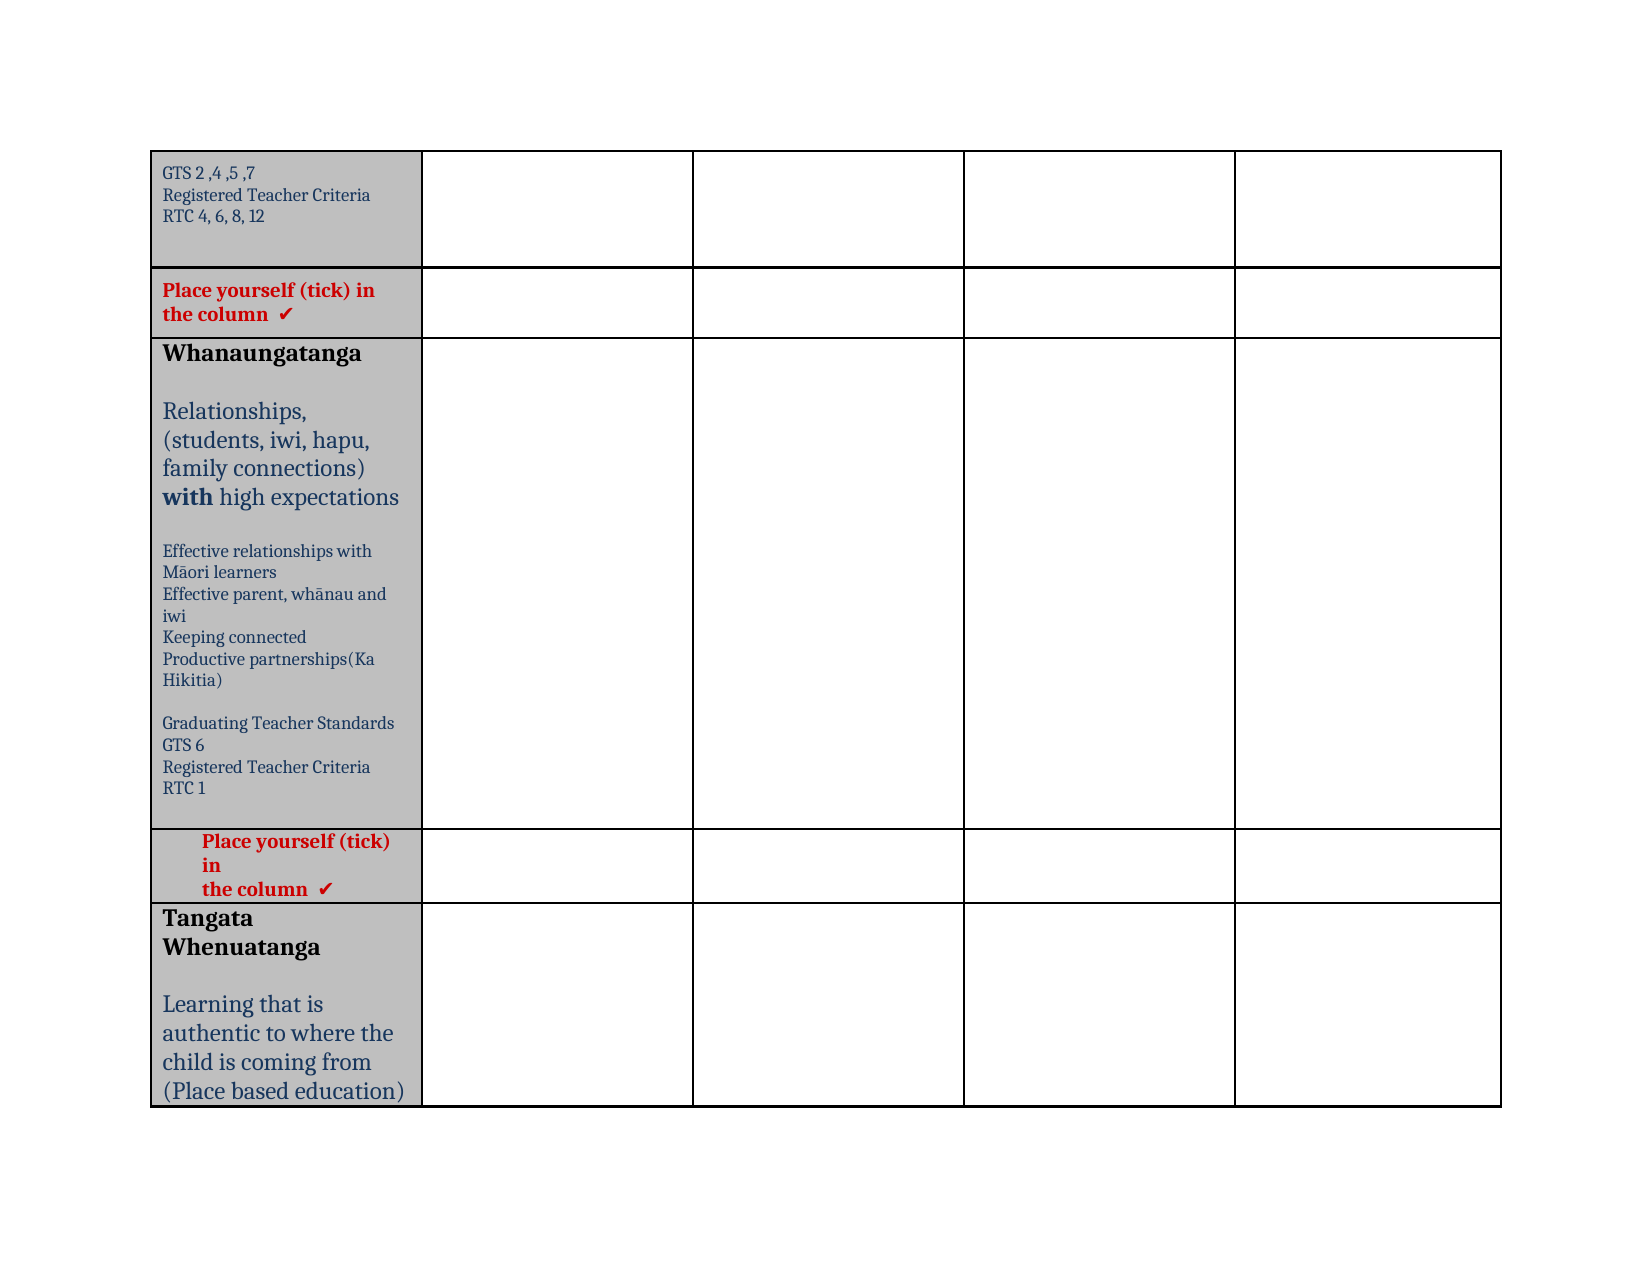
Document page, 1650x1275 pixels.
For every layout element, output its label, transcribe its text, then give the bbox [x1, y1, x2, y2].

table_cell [152, 152, 421, 266]
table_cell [152, 904, 421, 1105]
table_cell [1236, 339, 1500, 828]
table_cell [1236, 830, 1500, 902]
table_cell [965, 269, 1234, 337]
table_cell [1236, 904, 1500, 1105]
table_cell [423, 339, 692, 828]
table_cell [1236, 269, 1500, 337]
table_cell [423, 269, 692, 337]
table_cell Place yourself (tick) in the column ✔ [152, 269, 421, 337]
table_cell [694, 830, 963, 902]
table_cell [694, 269, 963, 337]
table_cell [965, 904, 1234, 1105]
table_cell Place yourself (tick) in the column ✔ [152, 830, 421, 902]
table_cell Whanaungatanga Relationships, (students, iwi, hapu, family connections) with high expectations Effective relationships with Māori learners Effective parent, whānau and iwi Keeping connected Productive partnerships(Ka Hikitia) Graduating Teacher Standards GTS 6 Registered Teacher Criteria RTC 1 [152, 339, 421, 828]
table_cell [1236, 152, 1500, 266]
table_cell [694, 339, 963, 828]
table_cell [965, 339, 1234, 828]
table_cell [965, 830, 1234, 902]
table_cell [423, 830, 692, 902]
table_cell [694, 904, 963, 1105]
table_cell [423, 904, 692, 1105]
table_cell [423, 152, 692, 266]
table_cell [694, 152, 963, 266]
table_cell [965, 152, 1234, 266]
